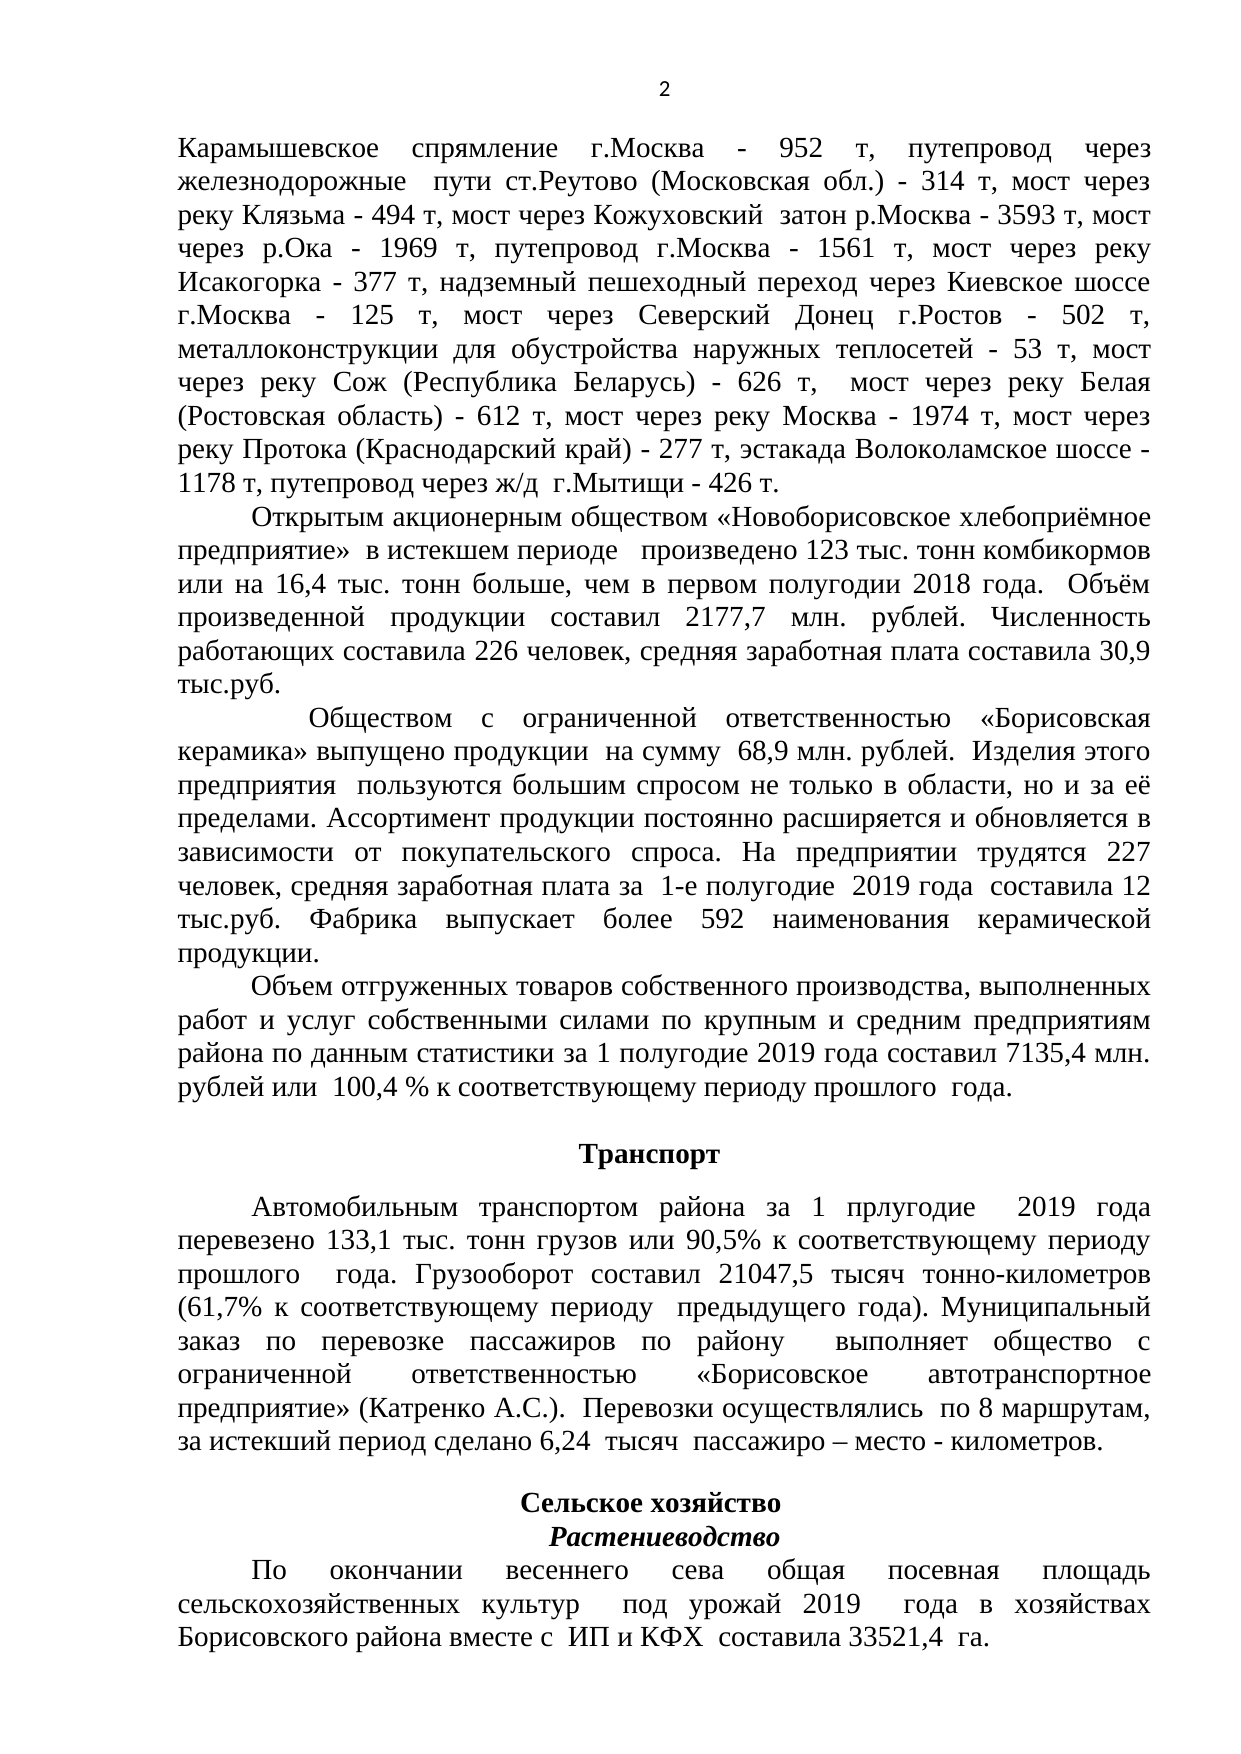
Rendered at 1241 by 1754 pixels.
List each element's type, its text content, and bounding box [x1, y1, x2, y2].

text Транспорт [177, 1136, 1152, 1169]
text Объем отгруженных товаров собственного производства, выполненных работ и услуг собственными силами по крупным и средним предприятиям района по данным статистики за 1 полугодие 2019 года составил 7135,4 млн. рублей или 100,4 % к соответствующему периоду прошлого года. [177, 968, 1152, 1102]
text Растениеводство [177, 1519, 1152, 1552]
text Автомобильным транспортом района за 1 прлугодие 2019 года перевезено 133,1 тыс. тонн грузов или 90,5% к соответствующему периоду прошлого года. Грузооборот составил 21047,5 тысяч тонно-километров (61,7% к соответствующему периоду предыдущего года). Муниципальный заказ по перевозке пассажиров по району выполняет общество с ограниченной ответственностью «Борисовское автотранспортное предприятие» (Катренко А.С.). Перевозки осуществлялись по 8 маршрутам, за истекший период сделано 6,24 тысяч пассажиро – место - километров. [177, 1189, 1152, 1457]
text Открытым акционерным обществом «Новоборисовское хлебоприёмное предприятие» в истекшем периоде произведено 123 тыс. тонн комбикормов или на 16,4 тыс. тонн больше, чем в первом полугодии 2018 года. Объём произведенной продукции составил 2177,7 млн. рублей. Численность работающих составила 226 человек, средняя заработная плата составила 30,9 тыс.руб. [177, 499, 1152, 700]
text Обществом с ограниченной ответственностью «Борисовская керамика» выпущено продукции на сумму 68,9 млн. рублей. Изделия этого предприятия пользуются большим спросом не только в области, но и за её пределами. Ассортимент продукции постоянно расширяется и обновляется в зависимости от покупательского спроса. На предприятии трудятся 227 человек, средняя заработная плата за 1-е полугодие 2019 года составила 12 тыс.руб. Фабрика выпускает более 592 наименования керамической продукции. [177, 700, 1152, 968]
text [177, 130, 1152, 499]
text По окончании весеннего сева общая посевная площадь сельскохозяйственных культур под урожай 2019 года в хозяйствах Борисовского района вместе с ИП и КФХ составила 33521,4 га. [177, 1552, 1152, 1653]
text Сельское хозяйство [177, 1485, 1152, 1519]
